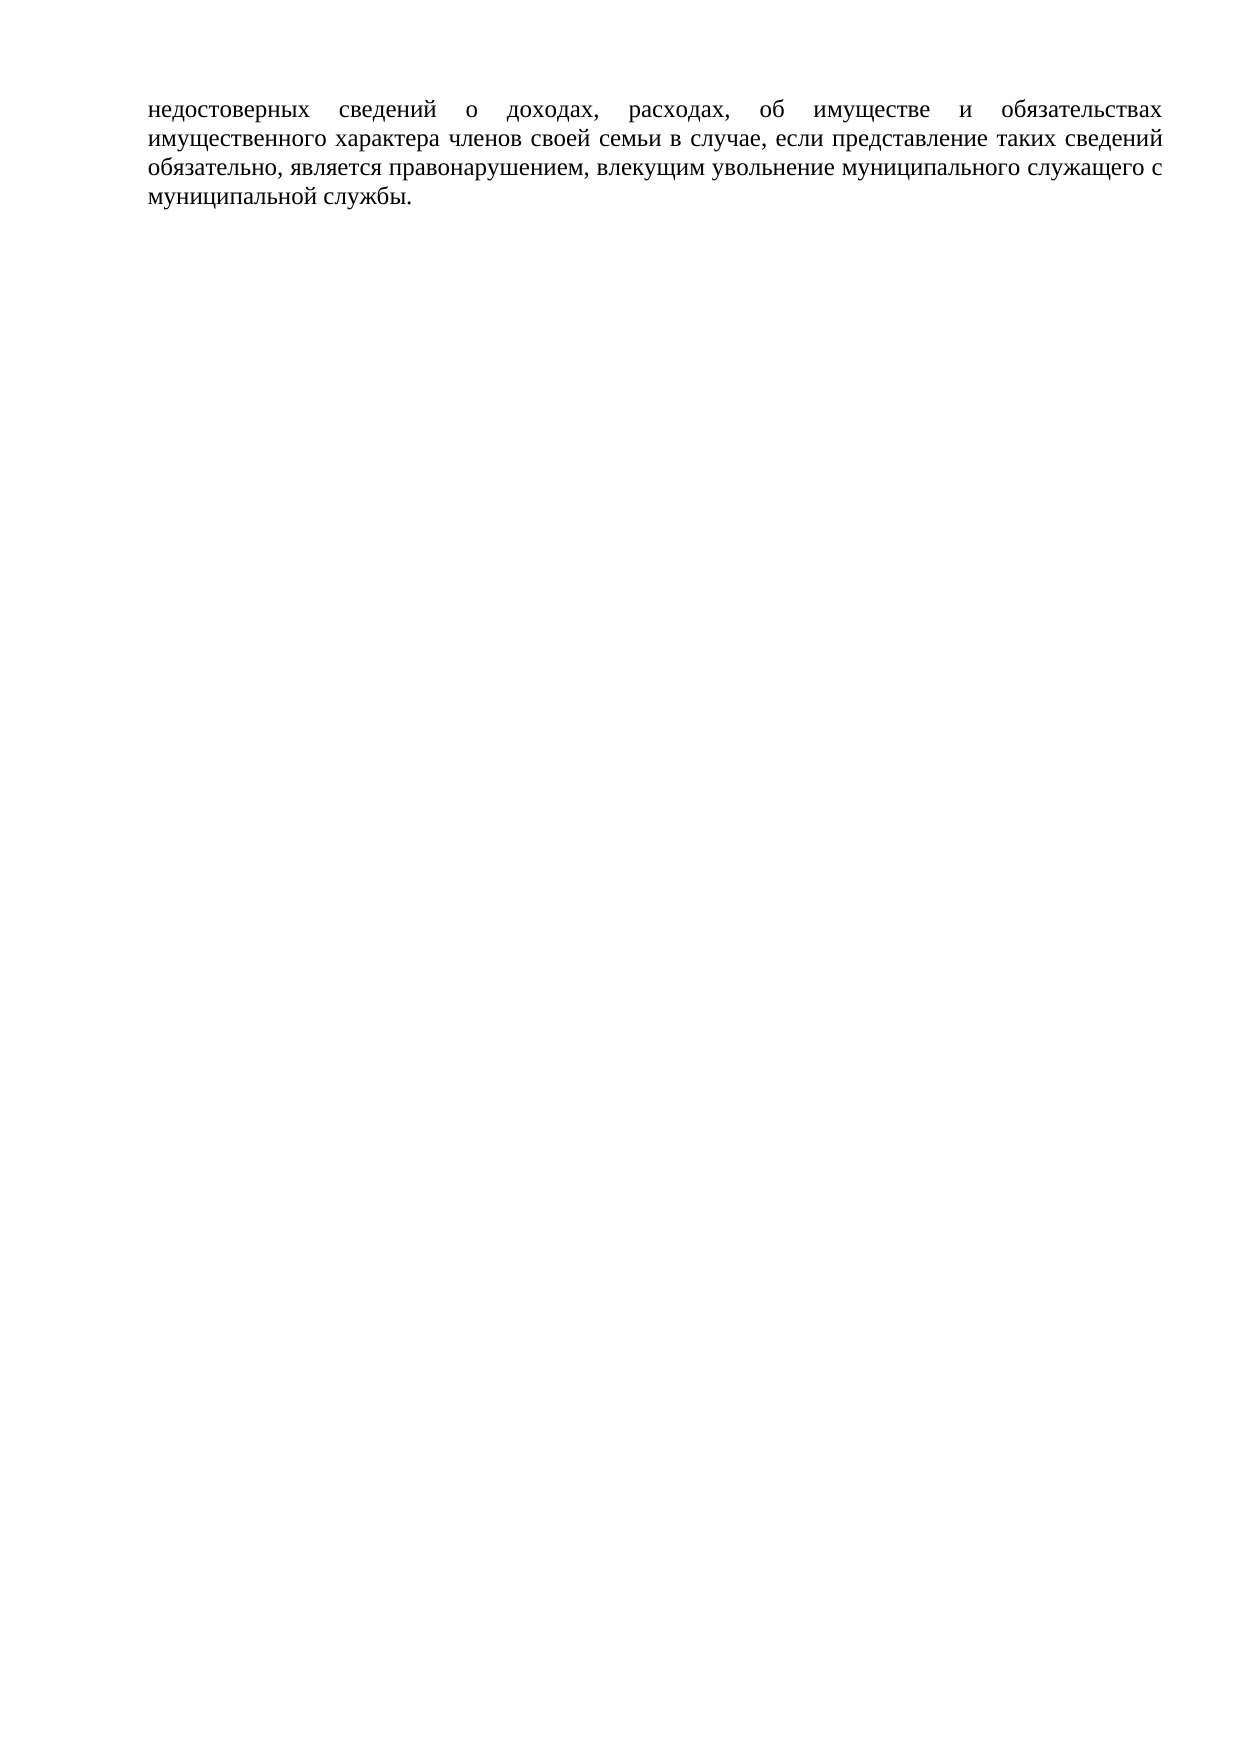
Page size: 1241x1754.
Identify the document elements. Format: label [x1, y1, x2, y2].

text [148, 94, 1163, 209]
